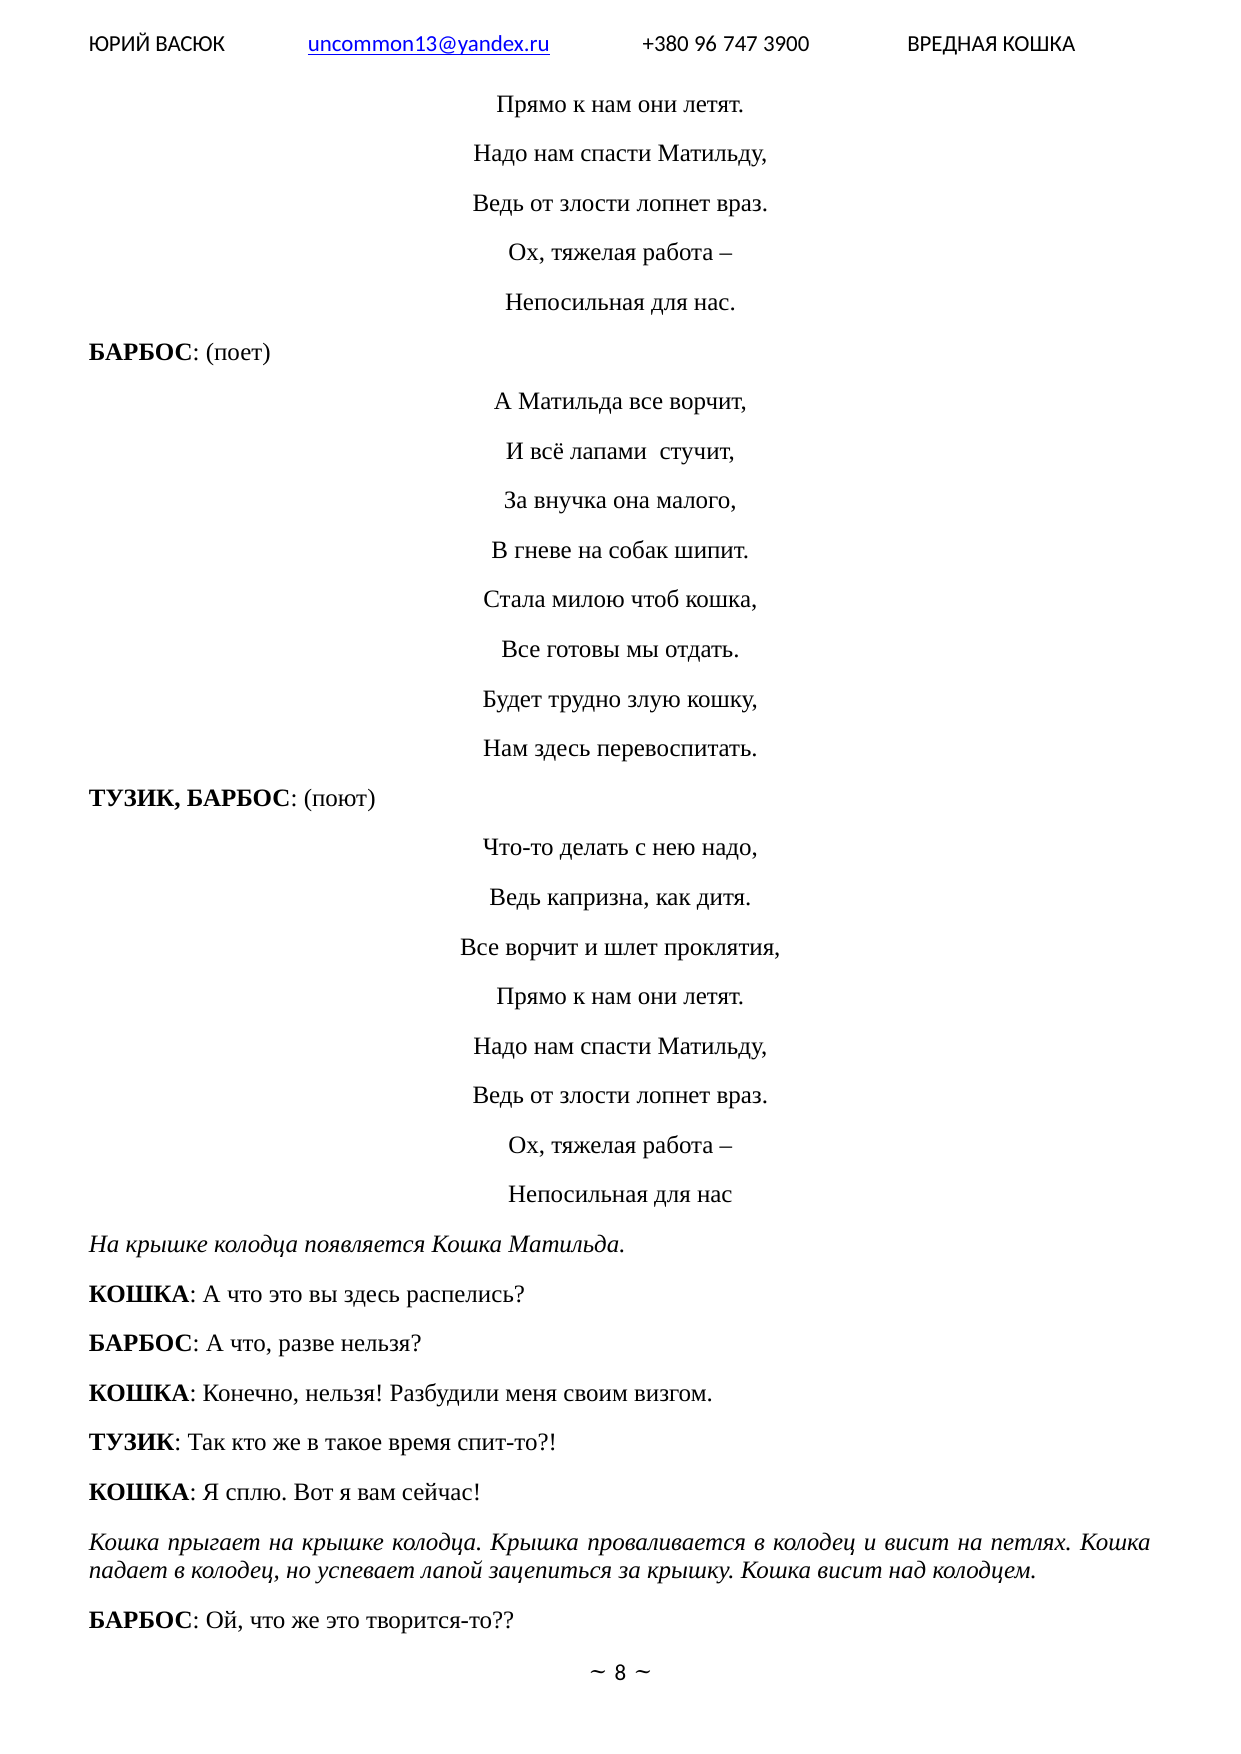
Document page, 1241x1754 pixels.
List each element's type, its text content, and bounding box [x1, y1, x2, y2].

text Прямо к нам они летят. [89, 981, 1152, 1010]
text Непосильная для нас [89, 1179, 1152, 1208]
text В гневе на собак шипит. [89, 535, 1152, 564]
text Кошка прыгает на крышке колодца. Крышка проваливается в колодец и висит на петлях. Кошка падает в колодец, но успевает лапой зацепиться за крышку. Кошка висит над колодцем. [89, 1527, 1152, 1584]
text Ведь капризна, как дитя. [89, 882, 1152, 911]
text БАРБОС: Ой, что же это творится-то?? [89, 1605, 1152, 1634]
text Надо нам спасти Матильду, [89, 138, 1152, 167]
text КОШКА: Конечно, нельзя! Разбудили меня своим визгом. [89, 1378, 1152, 1407]
text БАРБОС: А что, разве нельзя? [89, 1328, 1152, 1357]
text За внучка она малого, [89, 485, 1152, 514]
text Ох, тяжелая работа – [89, 1130, 1152, 1159]
text КОШКА: Я сплю. Вот я вам сейчас! [89, 1477, 1152, 1506]
text БАРБОС: (поет) [89, 337, 1152, 365]
text Ведь от злости лопнет враз. [89, 1080, 1152, 1109]
text Прямо к нам они летят. [89, 89, 1152, 117]
text Ведь от злости лопнет враз. [89, 188, 1152, 217]
text И всё лапами стучит, [89, 436, 1152, 464]
text Стала милою чтоб кошка, [89, 584, 1152, 613]
text Все готовы мы отдать. [89, 634, 1152, 663]
text Что-то делать с нею надо, [89, 832, 1152, 861]
text Нам здесь перевоспитать. [89, 733, 1152, 762]
text КОШКА: А что это вы здесь распелись? [89, 1279, 1152, 1307]
text На крышке колодца появляется Кошка Матильда. [89, 1229, 1152, 1258]
text Надо нам спасти Матильду, [89, 1031, 1152, 1059]
text Ох, тяжелая работа – [89, 237, 1152, 266]
text Будет трудно злую кошку, [89, 684, 1152, 712]
text ТУЗИК: Так кто же в такое время спит-то?! [89, 1427, 1152, 1456]
text А Матильда все ворчит, [89, 386, 1152, 415]
text Все ворчит и шлет проклятия, [89, 932, 1152, 960]
text ТУЗИК, БАРБОС: (поют) [89, 783, 1152, 812]
text Непосильная для нас. [89, 287, 1152, 316]
